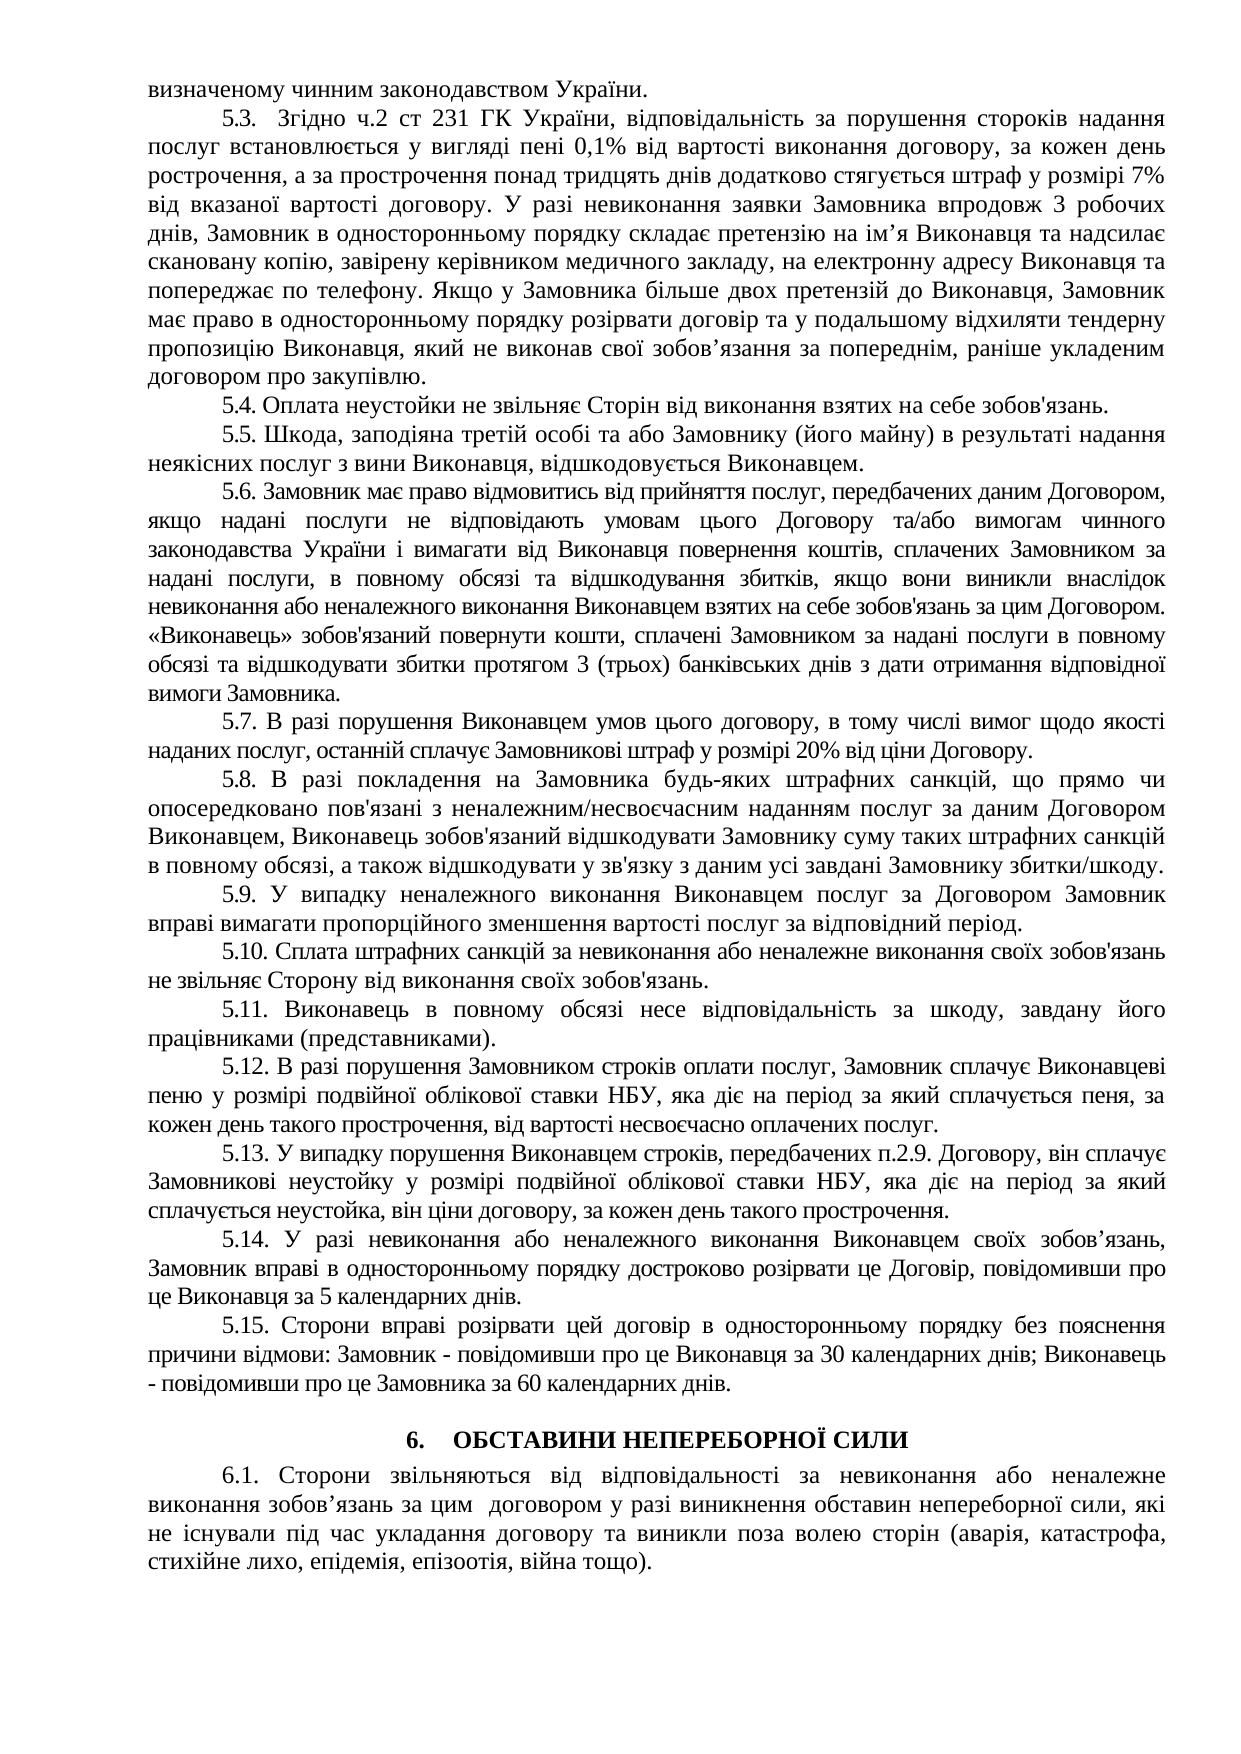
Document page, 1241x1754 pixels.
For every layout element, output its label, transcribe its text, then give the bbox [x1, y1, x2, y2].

text 5.8. В разі покладення на Замовника будь-яких штрафних санкцій, що прямо чи опосередковано пов'язані з неналежним/несвоєчасним наданням послуг за даним Договором Виконавцем, Виконавець зобов'язаний відшкодувати Замовнику суму таких штрафних санкцій в повному обсязі, а також відшкодувати у зв'язку з даним усі завдані Замовнику збитки/шкоду. [148, 764, 1167, 879]
text 5.9. У випадку неналежного виконання Виконавцем послуг за Договором Замовник вправі вимагати пропорційного зменшення вартості послуг за відповідний період. [148, 879, 1167, 936]
text 5.12. В разі порушення Замовником строків оплати послуг, Замовник сплачує Виконавцеві пеню у розмірі подвійної облікової ставки НБУ, яка діє на період за який сплачується пеня, за кожен день такого прострочення, від вартості несвоєчасно оплачених послуг. [148, 1051, 1167, 1138]
list Обставини непереборної сили [148, 1425, 1167, 1454]
text 5.5. Шкода, заподіяна третій особі та або Замовнику (його майну) в результаті надання неякісних послуг з вини Виконавця, відшкодовується Виконавцем. [148, 419, 1167, 476]
text 5.6. Замовник має право відмовитись від прийняття послуг, передбачених даним Договором, якщо надані послуги не відповідають умовам цього Договору та/або вимогам чинного законодавства України і вимагати від Виконавця повернення коштів, сплачених Замовником за надані послуги, в повному обсязі та відшкодування збитків, якщо вони виникли внаслідок невиконання або неналежного виконання Виконавцем взятих на себе зобов'язань за цим Договором. «Виконавець» зобов'язаний повернути кошти, сплачені Замовником за надані послуги в повному обсязі та відшкодувати збитки протягом 3 (трьох) банківських днів з дати отримання відповідної вимоги Замовника. [148, 476, 1167, 706]
list 6.1. Сторони звільняються від відповідальності за невиконання або неналежне виконання зобов’язань за цим договором у разі виникнення обставин непереборної сили, які не існували під час укладання договору та виникли поза волею сторін (аварія, катастрофа, стихійне лихо, епідемія, епізоотія, війна тощо). [148, 1460, 1167, 1575]
text 5.14. У разі невиконання або неналежного виконання Виконавцем своїх зобов’язань, Замовник вправі в односторонньому порядку достроково розірвати це Договір, повідомивши про це Виконавця за 5 календарних днів. [148, 1224, 1167, 1310]
text 5.7. В разі порушення Виконавцем умов цього договору, в тому числі вимог щодо якості наданих послуг, останній сплачує Замовникові штраф у розмірі 20% від ціни Договору. [148, 706, 1167, 764]
text 5.4. Оплата неустойки не звільняє Сторін від виконання взятих на себе зобов'язань. [148, 390, 1167, 419]
text 5.10. Сплата штрафних санкцій за невиконання або неналежне виконання своїх зобов'язань не звільняє Сторону від виконання своїх зобов'язань. [148, 936, 1167, 994]
text 5.3. Згідно ч.2 ст 231 ГК України, відповідальність за порушення стороків надання послуг встановлюється у вигляді пені 0,1% від вартості виконання договору, за кожен день рострочення, а за прострочення понад тридцять днів додатково стягується штраф у розмірі 7% від вказаної вартості договору. У разі невиконання заявки Замовника впродовж 3 робочих днів, Замовник в односторонньому порядку складає претензію на ім’я Виконавця та надсилає скановану копію, завірену керівником медичного закладу, на електронну адресу Виконавця та попереджає по телефону. Якщо у Замовника більше двох претензій до Виконавця, Замовник має право в односторонньому порядку розірвати договір та у подальшому відхиляти тендерну пропозицію Виконавця, який не виконав свої зобов’язання за попереднім, раніше укладеним договором про закупівлю. [148, 103, 1167, 390]
text 5.15. Сторони вправі розірвати цей договір в односторонньому порядку без пояснення причини відмови: Замовник - повідомивши про це Виконавця за 30 календарних днів; Виконавець - повідомивши про це Замовника за 60 календарних днів. [148, 1310, 1167, 1396]
text 5.11. Виконавець в повному обсязі несе відповідальність за шкоду, завдану його працівниками (представниками). [148, 994, 1167, 1051]
text 5.13. У випадку порушення Виконавцем строків, передбачених п.2.9. Договору, він сплачує Замовникові неустойку у розмірі подвійної облікової ставки НБУ, яка діє на період за який сплачується неустойка, він ціни договору, за кожен день такого прострочення. [148, 1138, 1167, 1224]
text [148, 74, 1167, 103]
